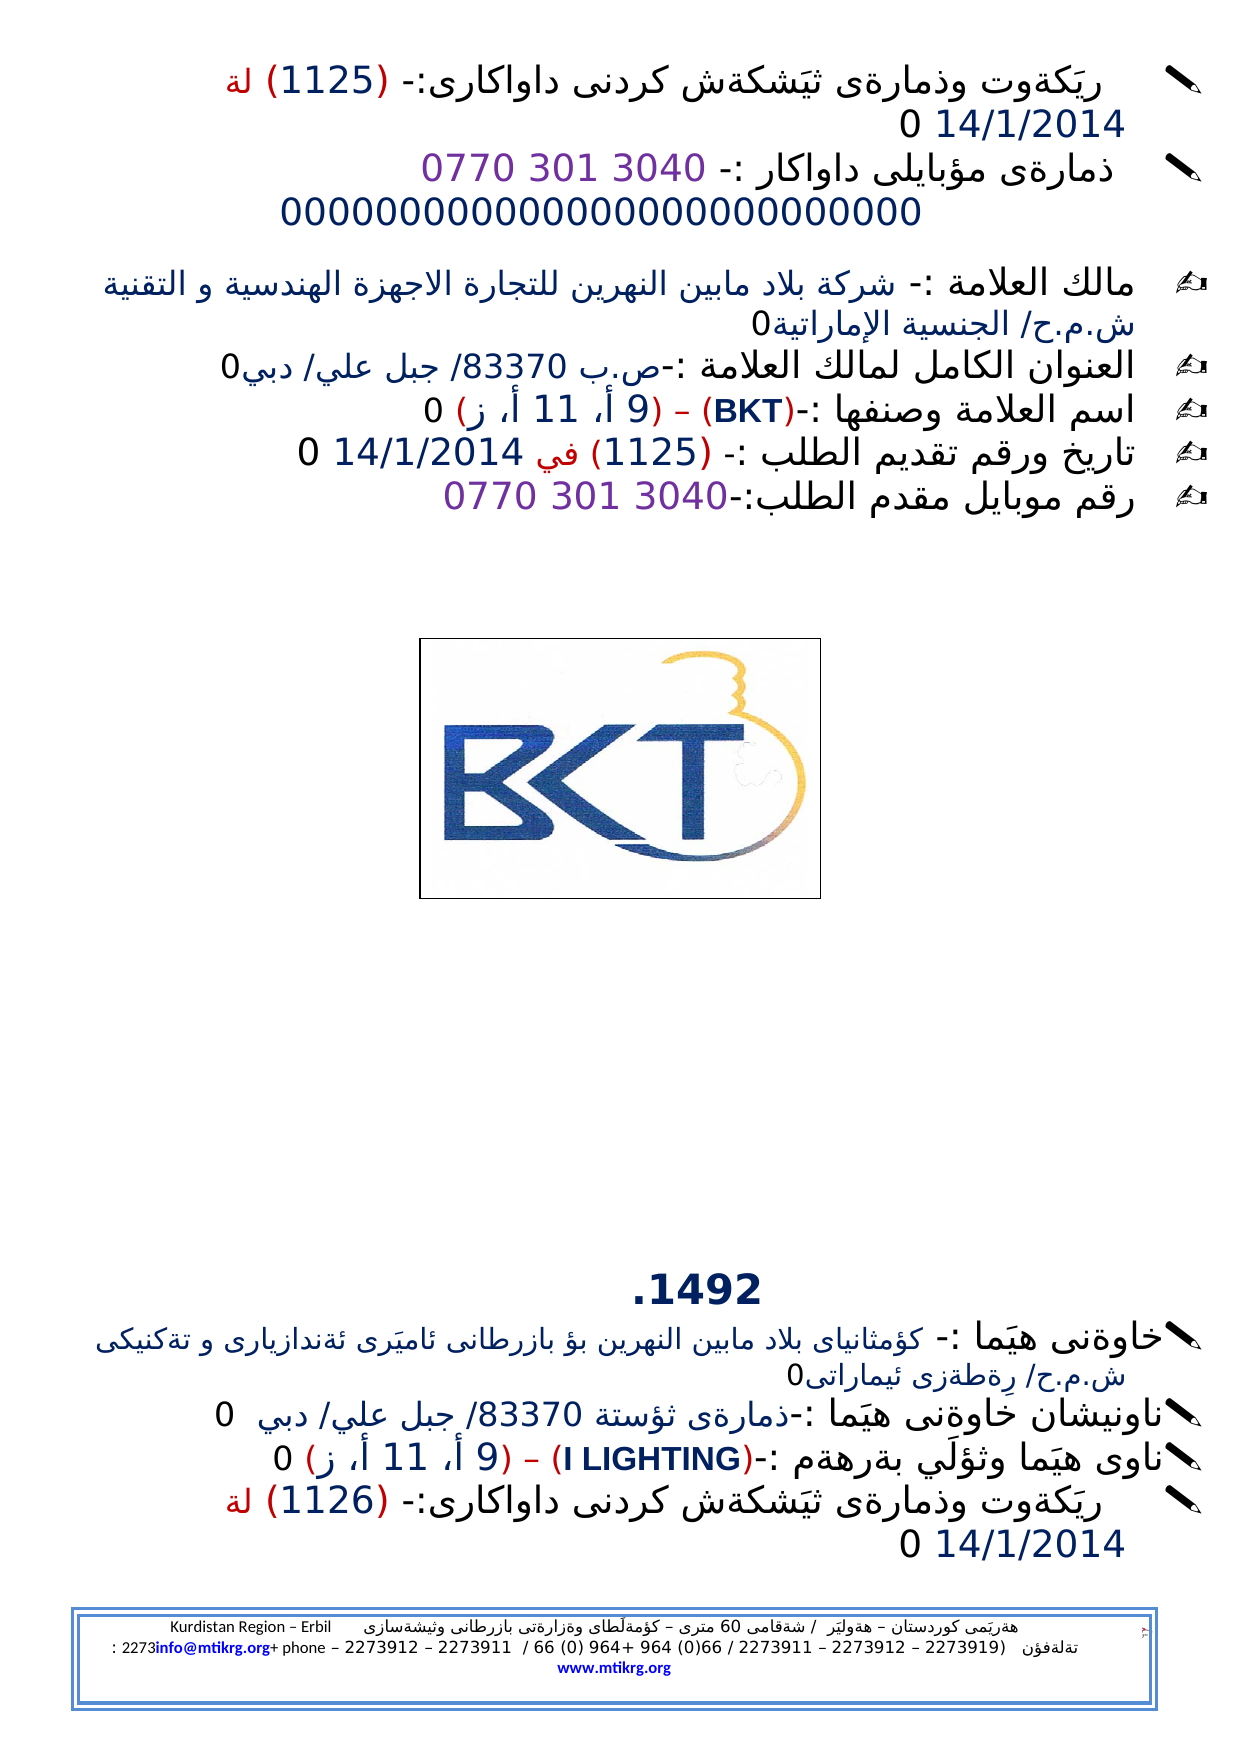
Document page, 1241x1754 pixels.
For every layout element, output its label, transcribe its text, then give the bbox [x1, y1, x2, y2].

list خاوةنى هيَما :- كؤمثانياى بلاد مابين النهرين بؤ بازرطانى ئاميَرى ئةندازيارى و تةكنيكى ش.م.ح/ رِةطةزى ئيماراتى0 [29, 1314, 1164, 1392]
text 000000000000000000000000000 [29, 190, 1173, 234]
list ناونيشان خاوةنى هيَما :-ذمارةى ثؤستة 83370/ جبل علي/ دبي 0 [29, 1392, 1164, 1436]
list رقم موبايل مقدم الطلب:-3040 301 0770 [29, 474, 1173, 518]
table_header [810, 639, 820, 898]
picture [431, 639, 810, 898]
list ريَكةوت وذمارةى ثيَشكةش كردنى داواكارى:- (1125) لة 14/1/2014 0 [29, 59, 1164, 146]
list ريَكةوت وذمارةى ثيَشكةش كردنى داواكارى:- (1126) لة 14/1/2014 0 [29, 1479, 1164, 1566]
picture [1142, 1619, 1149, 1641]
list اسم العلامة وصنفها :-(BKT) – (9 أ، 11 أ، ز) 0 [29, 387, 1173, 431]
list ذمارةى مؤبايلى داواكار :- 3040 301 0770 [29, 146, 1164, 190]
table_header [421, 639, 431, 898]
list تاريخ ورقم تقديم الطلب :- (1125) في 14/1/2014 0 [29, 431, 1173, 474]
list ناوى هيَما وثؤلَي بةرهةم :-(I LIGHTING) – (9 أ، 11 أ، ز) 0 [29, 1436, 1164, 1479]
list مالك العلامة :- شركة بلاد مابين النهرين للتجارة الاجهزة الهندسية و التقنية ش.م.ح/ الجنسية الإماراتية0 [29, 261, 1173, 343]
list العنوان الكامل لمالك العلامة :-ص.ب 83370/ جبل علي/ دبي0 [29, 343, 1173, 387]
